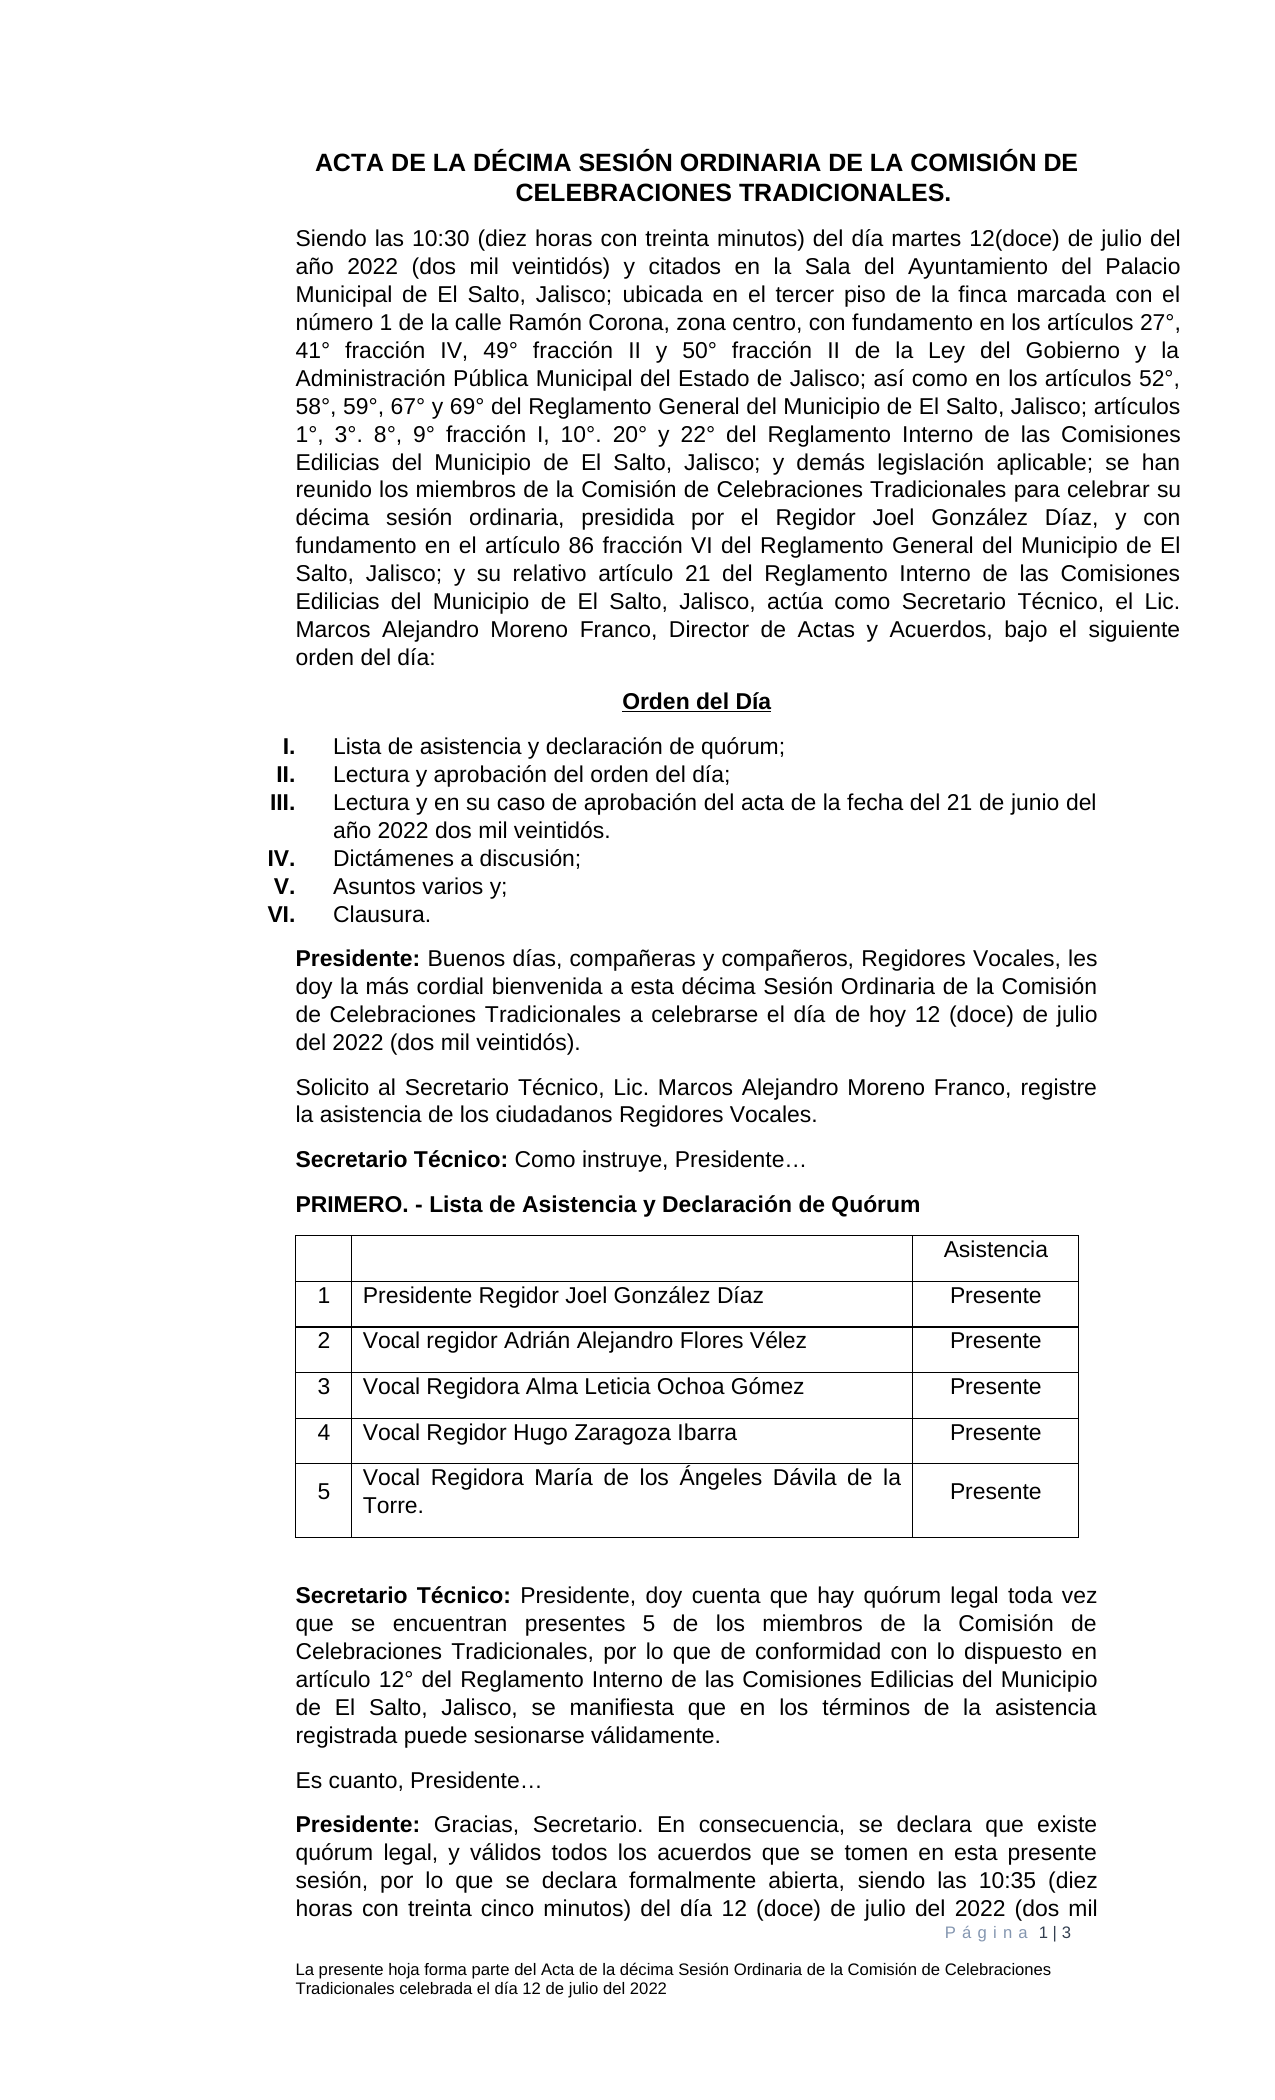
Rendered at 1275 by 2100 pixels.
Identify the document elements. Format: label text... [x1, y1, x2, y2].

text Es cuanto, Presidente… [295, 1767, 1098, 1793]
list Lectura y aprobación del orden del día; [295, 761, 1098, 787]
text Orden del Día [295, 688, 1098, 715]
list Lista de asistencia y declaración de quórum; [295, 733, 1098, 759]
list Clausura. [295, 901, 1098, 927]
text Presidente: Buenos días, compañeras y compañeros, Regidores Vocales, les doy la más cordial bienvenida a esta décima Sesión Ordinaria de la Comisión de Celebraciones Tradicionales a celebrarse el día de hoy 12 (doce) de julio del 2022 (dos mil veintidós). [295, 945, 1098, 1055]
list Asuntos varios y; [295, 873, 1098, 899]
table_cell 2 [296, 1328, 351, 1372]
table_cell 1 [296, 1282, 351, 1326]
text Secretario Técnico: Como instruye, Presidente… [295, 1146, 1098, 1172]
table_header Asistencia [913, 1236, 1078, 1281]
table_cell 5 [296, 1464, 351, 1537]
table_cell Vocal Regidora María de los Ángeles Dávila de la Torre. [352, 1464, 912, 1537]
table_cell 3 [296, 1373, 351, 1418]
table_header [352, 1236, 912, 1281]
text Solicito al Secretario Técnico, Lic. Marcos Alejandro Moreno Franco, registre la asistencia de los ciudadanos Regidores Vocales. [295, 1073, 1098, 1128]
text Siendo las 10:30 (diez horas con treinta minutos) del día martes 12(doce) de julio del año 2022 (dos mil veintidós) y citados en la Sala del Ayuntamiento del Palacio Municipal de El Salto, Jalisco; ubicada en el tercer piso de la finca marcada con el número 1 de la calle Ramón Corona, zona centro, con fundamento en los artículos 27°, 41° fracción IV, 49° fracción II y 50° fracción II de la Ley del Gobierno y la Administración Pública Municipal del Estado de Jalisco; así como en los artículos 52°, 58°, 59°, 67° y 69° del Reglamento General del Municipio de El Salto, Jalisco; artículos 1°, 3°. 8°, 9° fracción I, 10°. 20° y 22° del Reglamento Interno de las Comisiones Edilicias del Municipio de El Salto, Jalisco; y demás legislación aplicable; se han reunido los miembros de la Comisión de Celebraciones Tradicionales para celebrar su décima sesión ordinaria, presidida por el Regidor Joel González Díaz, y con fundamento en el artículo 86 fracción VI del Reglamento General del Municipio de El Salto, Jalisco; y su relativo artículo 21 del Reglamento Interno de las Comisiones Edilicias del Municipio de El Salto, Jalisco, actúa como Secretario Técnico, el Lic. Marcos Alejandro Moreno Franco, Director de Actas y Acuerdos, bajo el siguiente orden del día: [295, 225, 1181, 670]
table_header [296, 1236, 351, 1281]
text ACTA DE LA DÉCIMA SESIÓN ORDINARIA DE LA COMISIÓN DE CELEBRACIONES TRADICIONALES. [295, 148, 1098, 207]
text PRIMERO. - Lista de Asistencia y Declaración de Quórum [295, 1191, 1098, 1217]
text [295, 1811, 1098, 1921]
table_cell Vocal regidor Adrián Alejandro Flores Vélez [352, 1328, 912, 1372]
text Secretario Técnico: Presidente, doy cuenta que hay quórum legal toda vez que se encuentran presentes 5 de los miembros de la Comisión de Celebraciones Tradicionales, por lo que de conformidad con lo dispuesto en artículo 12° del Reglamento Interno de las Comisiones Edilicias del Municipio de El Salto, Jalisco, se manifiesta que en los términos de la asistencia registrada puede sesionarse válidamente. [295, 1582, 1098, 1748]
list Dictámenes a discusión; [295, 845, 1098, 871]
table_cell Vocal Regidor Hugo Zaragoza Ibarra [352, 1419, 912, 1463]
table_cell Presente [913, 1282, 1078, 1326]
table_cell Presente [913, 1328, 1078, 1372]
table_cell Presente [913, 1419, 1078, 1463]
list Lectura y en su caso de aprobación del acta de la fecha del 21 de junio del año 2022 dos mil veintidós. [295, 789, 1098, 843]
table_cell Presente [913, 1373, 1078, 1418]
table_cell Presente [913, 1464, 1078, 1537]
table_cell Presidente Regidor Joel González Díaz [352, 1282, 912, 1326]
table_cell Vocal Regidora Alma Leticia Ochoa Gómez [352, 1373, 912, 1418]
table_cell 4 [296, 1419, 351, 1463]
